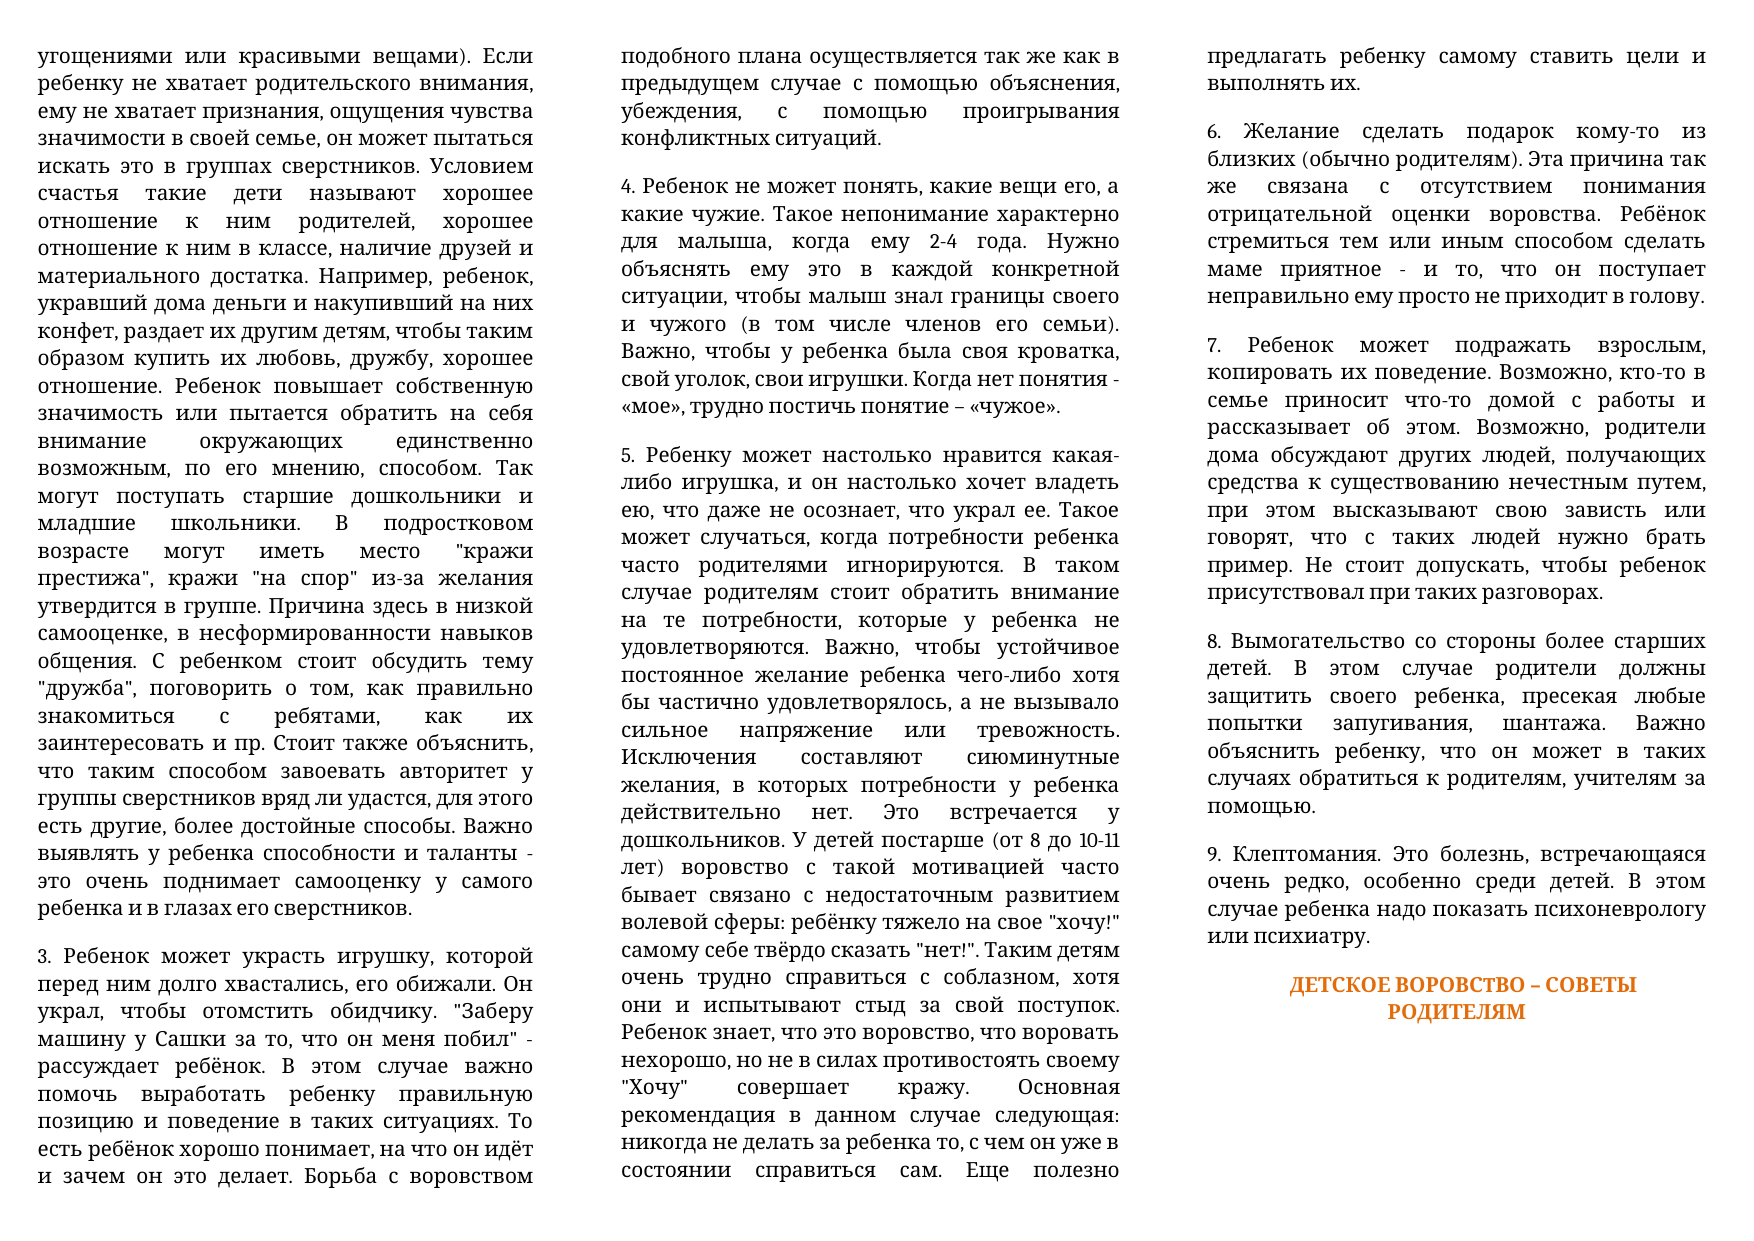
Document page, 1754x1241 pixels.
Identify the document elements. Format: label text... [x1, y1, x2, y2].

text 3. Ребенок может украсть игрушку, которой перед ним долго хвастались, его обижали. Он украл, чтобы отомстить обидчику. "Заберу машину у Сашки за то, что он меня побил" - рассуждает ребёнок. В этом случае важно помочь выработать ребенку правильную позицию и поведение в таких ситуациях. То есть ребёнок хорошо понимает, на что он идёт и зачем он это делает. Борьба с воровством подобного плана осуществляется так же как в предыдущем случае с помощью объяснения, убеждения, с помощью проигрывания конфликтных ситуаций. [37, 945, 534, 1189]
text 3. Ребенок может украсть игрушку, которой перед ним долго хвастались, его обижали. Он украл, чтобы отомстить обидчику. "Заберу машину у Сашки за то, что он меня побил" - рассуждает ребёнок. В этом случае важно помочь выработать ребенку правильную позицию и поведение в таких ситуациях. То есть ребёнок хорошо понимает, на что он идёт и зачем он это делает. Борьба с воровством подобного плана осуществляется так же как в предыдущем случае с помощью объяснения, убеждения, с помощью проигрывания конфликтных ситуаций. [621, 44, 1120, 151]
text 5. Ребенку может настолько нравится какая-либо игрушка, и он настолько хочет владеть ею, что даже не осознает, что украл ее. Такое может случаться, когда потребности ребенка часто родителями игнорируются. В таком случае родителям стоит обратить внимание на те потребности, которые у ребенка не удовлетворяются. Важно, чтобы устойчивое постоянное желание ребенка чего-либо хотя бы частично удовлетворялось, а не вызывало сильное напряжение или тревожность. Исключения составляют сиюминутные желания, в которых потребности у ребенка действительно нет. Это встречается у дошкольников. У детей постарше (от 8 до 10-11 лет) воровство с такой мотивацией часто бывает связано с недостаточным развитием волевой сферы: ребёнку тяжело на свое "хочу!" самому себе твёрдо сказать "нет!". Таким детям очень трудно справиться с соблазном, хотя они и испытывают стыд за свой поступок. Ребенок знает, что это воровство, что воровать нехорошо, но не в силах противостоять своему "Хочу" совершает кражу. Основная рекомендация в данном случае следующая: никогда не делать за ребенка то, с чем он уже в состоянии справиться сам. Еще полезно предлагать ребенку самому ставить цели и выполнять их. [621, 443, 1120, 1182]
text 9. Клептомания. Это болезнь, встречающаяся очень редко, особенно среди детей. В этом случае ребенка надо показать психоневрологу или психиатру. [1207, 843, 1706, 949]
text 8. Вымогательство со стороны более старших детей. В этом случае родители должны защитить своего ребенка, пресекая любые попытки запугивания, шантажа. Важно объяснить ребенку, что он может в таких случаях обратиться к родителям, учителям за помощью. [1207, 629, 1706, 818]
text 7. Ребенок может подражать взрослым, копировать их поведение. Возможно, кто-то в семье приносит что-то домой с работы и рассказывает об этом. Возможно, родители дома обсуждают других людей, получающих средства к существованию нечестным путем, при этом высказывают свою зависть или говорят, что с таких людей нужно брать пример. Не стоит допускать, чтобы ребенок присутствовал при таких разговорах. [1207, 333, 1706, 605]
text ДЕТСКОЕ ВОРОВСTВО – СОВЕТЫ РОДИТЕЛЯМ [1207, 973, 1706, 1025]
text 4. Ребенок не может понять, какие вещи его, а какие чужие. Такое непонимание характерно для малыша, когда ему 2-4 года. Нужно объяснять ему это в каждой конкретной ситуации, чтобы малыш знал границы своего и чужого (в том числе членов его семьи). Важно, чтобы у ребенка была своя кроватка, свой уголок, свои игрушки. Когда нет понятия - «мое», трудно постичь понятие – «чужое». [621, 175, 1120, 419]
text 6. Желание сделать подарок кому-то из близких (обычно родителям). Эта причина так же связана с отсутствием понимания отрицательной оценки воровства. Ребёнок стремиться тем или иным способом сделать маме приятное - и то, что он поступает неправильно ему просто не приходит в голову. [1207, 120, 1706, 309]
